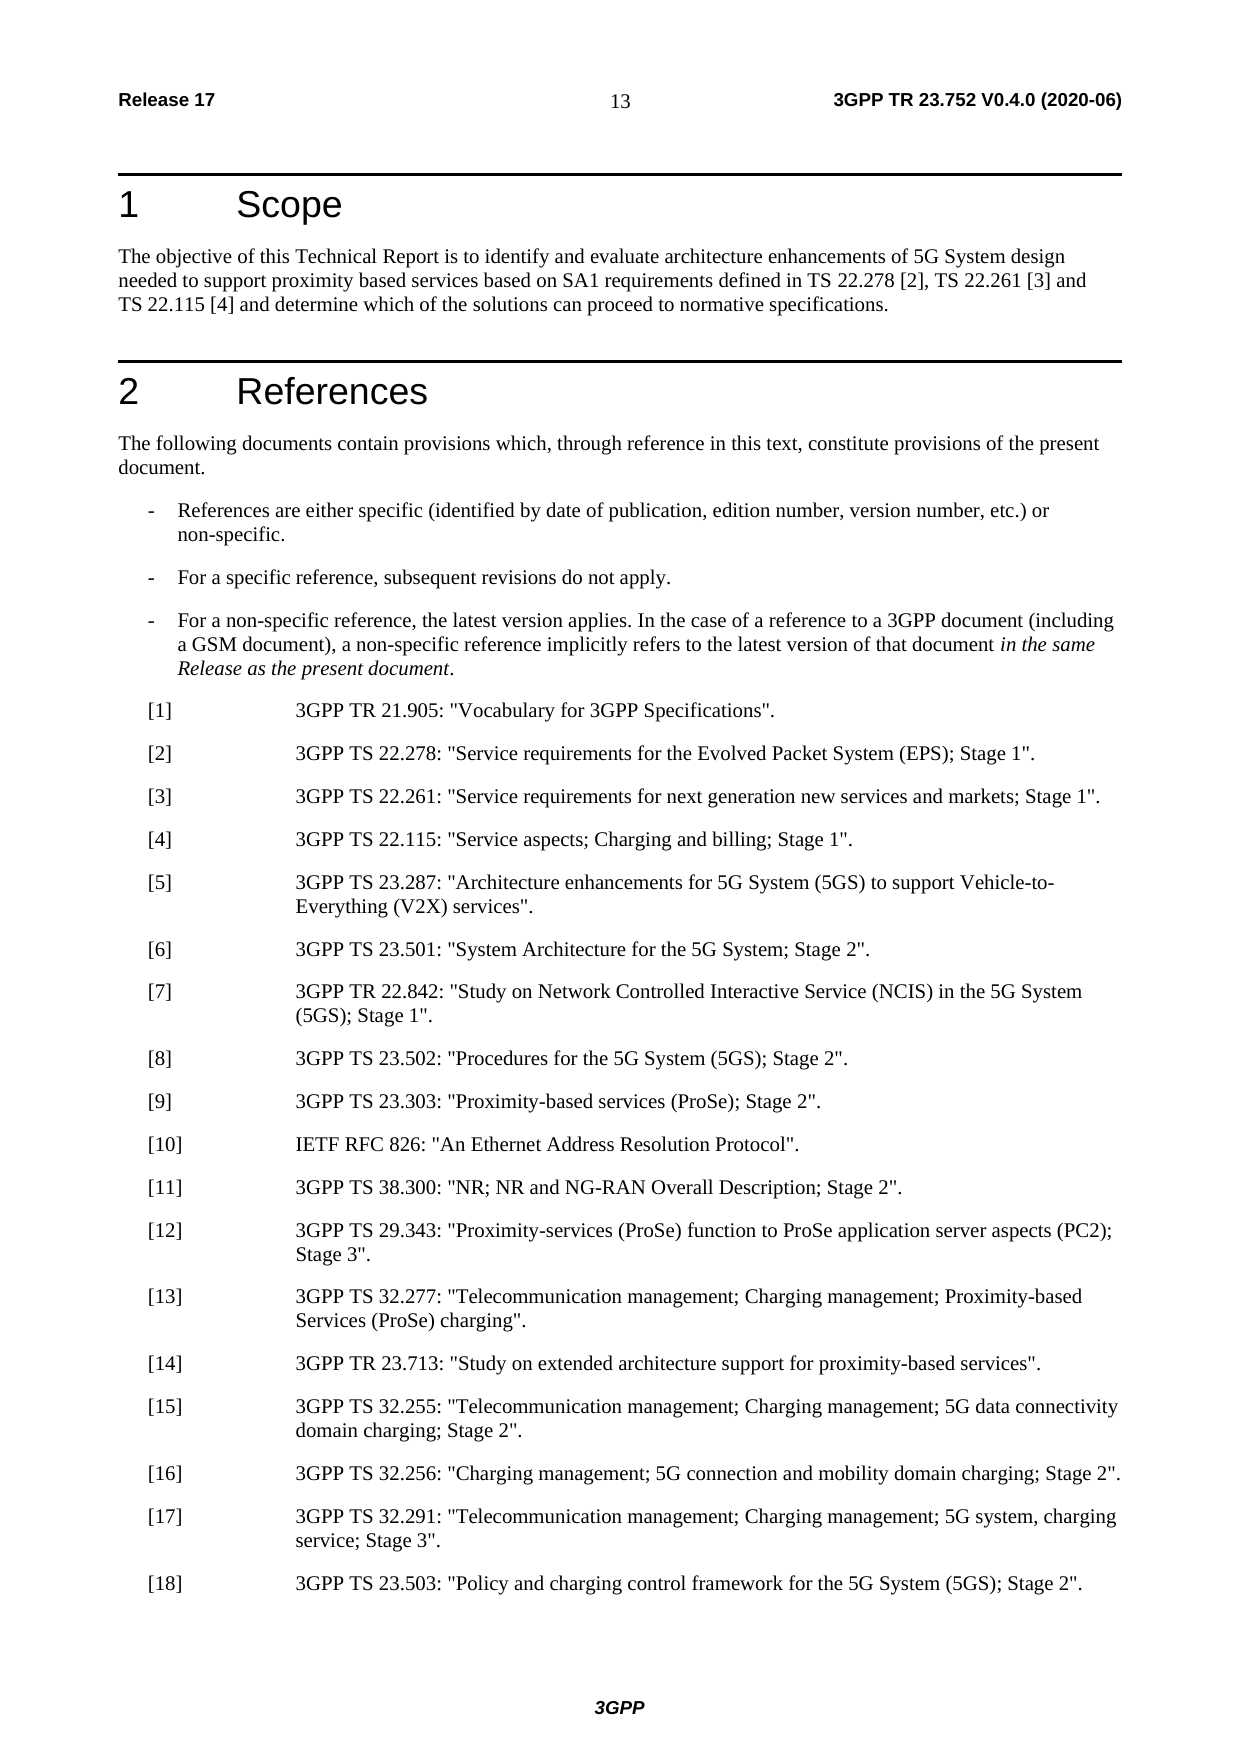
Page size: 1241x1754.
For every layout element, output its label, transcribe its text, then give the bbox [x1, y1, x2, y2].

text [10] IETF RFC 826: "An Ethernet Address Resolution Protocol". [148, 1132, 1122, 1156]
text [4] 3GPP TS 22.115: "Service aspects; Charging and billing; Stage 1". [148, 827, 1122, 851]
text [9] 3GPP TS 23.303: "Proximity-based services (ProSe); Stage 2". [148, 1089, 1122, 1113]
text [5] 3GPP TS 23.287: "Architecture enhancements for 5G System (5GS) to support Vehicle-to-Everything (V2X) services". [148, 870, 1122, 918]
text [8] 3GPP TS 23.502: "Procedures for the 5G System (5GS); Stage 2". [148, 1046, 1122, 1070]
text [11] 3GPP TS 38.300: "NR; NR and NG-RAN Overall Description; Stage 2". [148, 1175, 1122, 1199]
text [1] 3GPP TR 21.905: "Vocabulary for 3GPP Specifications". [148, 698, 1122, 722]
text - For a specific reference, subsequent revisions do not apply. [148, 565, 1122, 589]
text [2] 3GPP TS 22.278: "Service requirements for the Evolved Packet System (EPS); Stage 1". [148, 741, 1122, 765]
text [18] 3GPP TS 23.503: "Policy and charging control framework for the 5G System (5GS); Stage 2". [148, 1571, 1122, 1595]
text - For a non-specific reference, the latest version applies. In the case of a reference to a 3GPP document (including a GSM document), a non-specific reference implicitly refers to the latest version of that document in the same Release as the present document. [148, 607, 1122, 680]
text [7] 3GPP TR 22.842: "Study on Network Controlled Interactive Service (NCIS) in the 5G System (5GS); Stage 1". [148, 979, 1122, 1027]
text - References are either specific (identified by date of publication, edition number, version number, etc.) or non-specific. [148, 498, 1122, 546]
text [13] 3GPP TS 32.277: "Telecommunication management; Charging management; Proximity-based Services (ProSe) charging". [148, 1284, 1122, 1332]
text [15] 3GPP TS 32.255: "Telecommunication management; Charging management; 5G data connectivity domain charging; Stage 2". [148, 1394, 1122, 1442]
text [14] 3GPP TR 23.713: "Study on extended architecture support for proximity-based services". [148, 1351, 1122, 1375]
subtitle 2 References [118, 363, 1122, 412]
subtitle 1 Scope [118, 176, 1122, 225]
text [12] 3GPP TS 29.343: "Proximity-services (ProSe) function to ProSe application server aspects (PC2); Stage 3". [148, 1217, 1122, 1266]
text The following documents contain provisions which, through reference in this text, constitute provisions of the present document. [118, 431, 1122, 479]
text [6] 3GPP TS 23.501: "System Architecture for the 5G System; Stage 2". [148, 937, 1122, 961]
text [17] 3GPP TS 32.291: "Telecommunication management; Charging management; 5G system, charging service; Stage 3". [148, 1504, 1122, 1552]
text [3] 3GPP TS 22.261: "Service requirements for next generation new services and markets; Stage 1". [148, 784, 1122, 808]
text [16] 3GPP TS 32.256: "Charging management; 5G connection and mobility domain charging; Stage 2". [148, 1461, 1122, 1485]
text The objective of this Technical Report is to identify and evaluate architecture enhancements of 5G System design needed to support proximity based services based on SA1 requirements defined in TS 22.278 [2], TS 22.261 [3] and TS 22.115 [4] and determine which of the solutions can proceed to normative specifications. [118, 244, 1122, 316]
